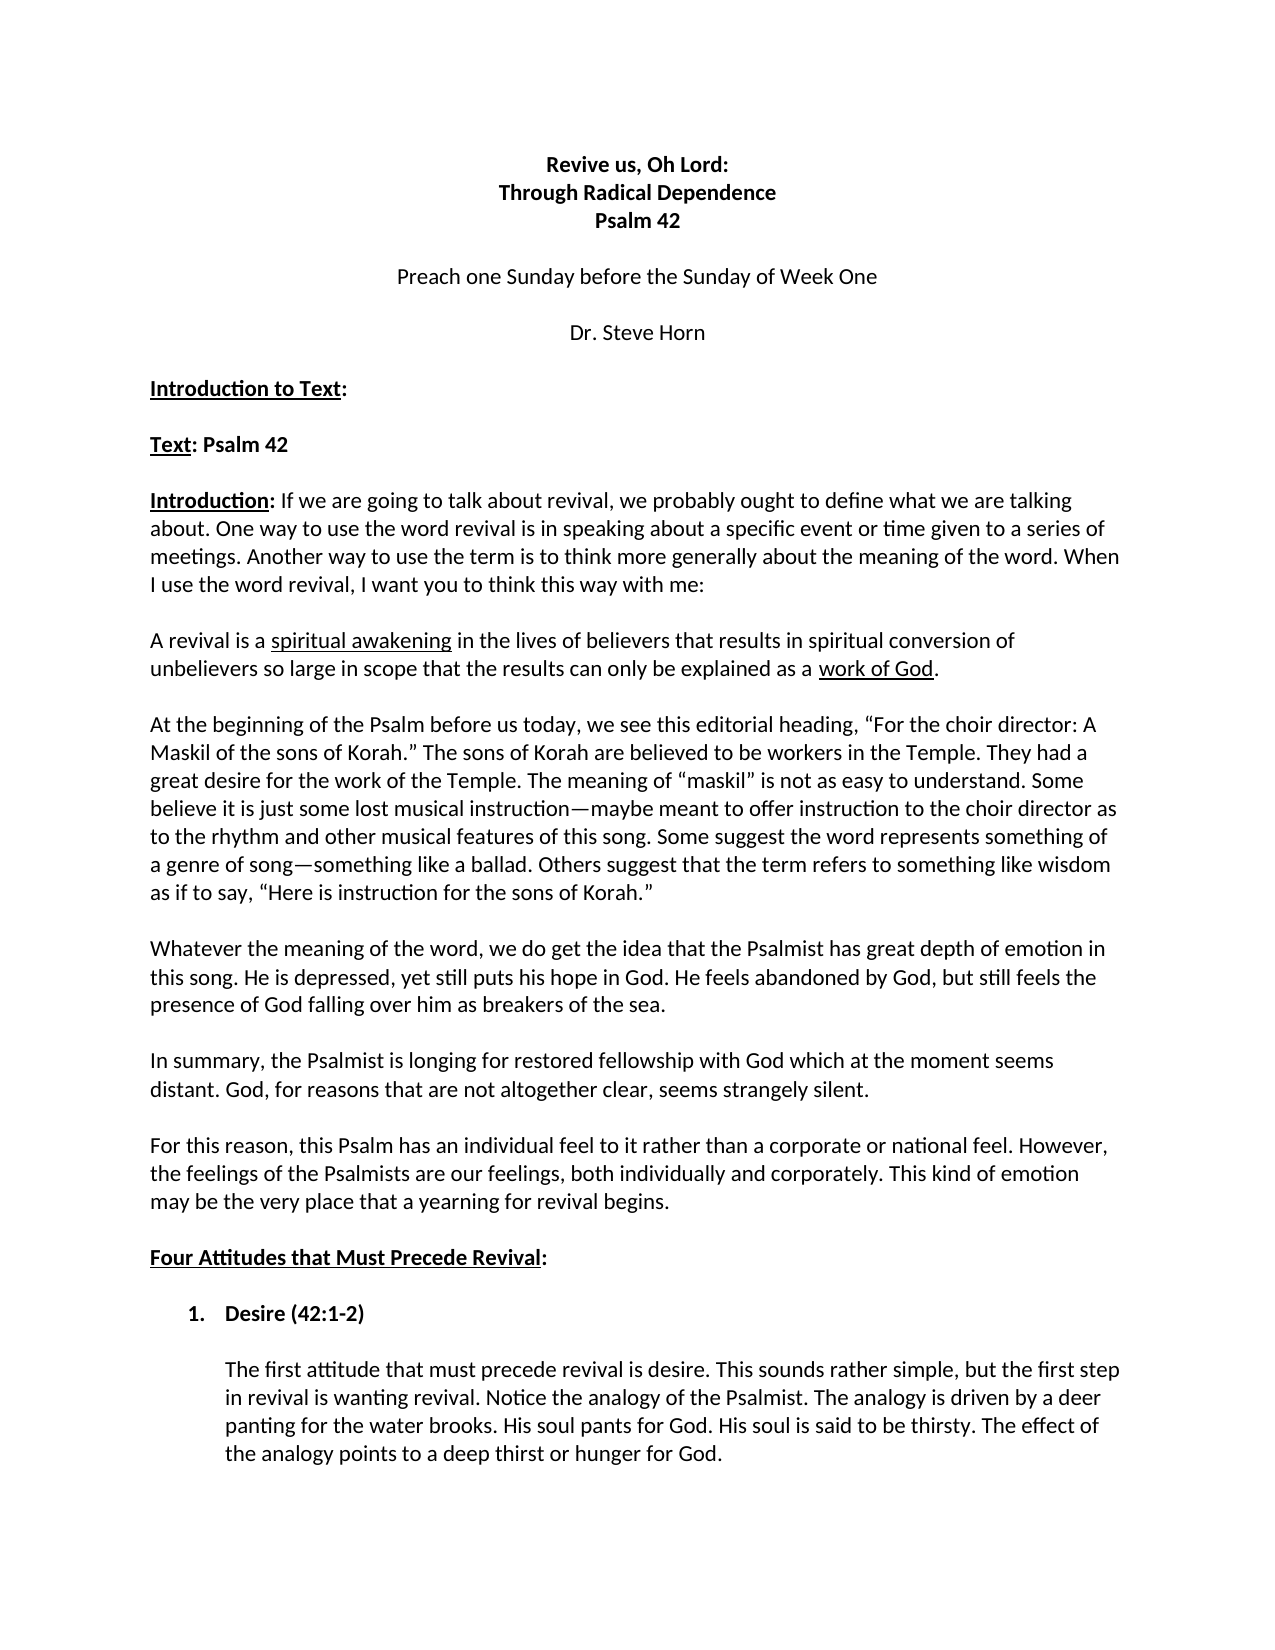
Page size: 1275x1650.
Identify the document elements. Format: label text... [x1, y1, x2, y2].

text At the beginning of the Psalm before us today, we see this editorial heading, “For the choir director: A Maskil of the sons of Korah.” The sons of Korah are believed to be workers in the Temple. They had a great desire for the work of the Temple. The meaning of “maskil” is not as easy to understand. Some believe it is just some lost musical instruction—maybe meant to offer instruction to the choir director as to the rhythm and other musical features of this song. Some suggest the word represents something of a genre of song—something like a ballad. Others suggest that the term refers to something like wisdom as if to say, “Here is instruction for the sons of Korah.” [150, 710, 1125, 907]
text The first attitude that must precede revival is desire. This sounds rather simple, but the first step in revival is wanting revival. Notice the analogy of the Psalmist. The analogy is driven by a deer panting for the water brooks. His soul pants for God. His soul is said to be thirsty. The effect of the analogy points to a deep thirst or hunger for God. [225, 1355, 1125, 1467]
text Through Radical Dependence [150, 178, 1125, 206]
text Preach one Sunday before the Sunday of Week One [150, 262, 1125, 290]
text Dr. Steve Horn [150, 318, 1125, 346]
list Desire (42:1-2) [187, 1299, 1125, 1327]
text Text: Psalm 42 [150, 430, 1125, 458]
text Four Attitudes that Must Precede Revival: [150, 1243, 1125, 1271]
text A revival is a spiritual awakening in the lives of believers that results in spiritual conversion of unbelievers so large in scope that the results can only be explained as a work of God. [150, 626, 1125, 682]
text In summary, the Psalmist is longing for restored fellowship with God which at the moment seems distant. God, for reasons that are not altogether clear, seems strangely silent. [150, 1047, 1125, 1103]
text Introduction: If we are going to talk about revival, we probably ought to define what we are talking about. One way to use the word revival is in speaking about a specific event or time given to a series of meetings. Another way to use the term is to think more generally about the meaning of the word. When I use the word revival, I want you to think this way with me: [150, 486, 1125, 598]
text Whatever the meaning of the word, we do get the idea that the Psalmist has great depth of emotion in this song. He is depressed, yet still puts his hope in God. He feels abandoned by God, but still feels the presence of God falling over him as breakers of the sea. [150, 907, 1125, 1019]
text Revive us, Oh Lord: [150, 150, 1125, 178]
text Psalm 42 [150, 206, 1125, 234]
text For this reason, this Psalm has an individual feel to it rather than a corporate or national feel. However, the feelings of the Psalmists are our feelings, both individually and corporately. This kind of emotion may be the very place that a yearning for revival begins. [150, 1131, 1125, 1215]
text Introduction to Text: [150, 374, 1125, 402]
